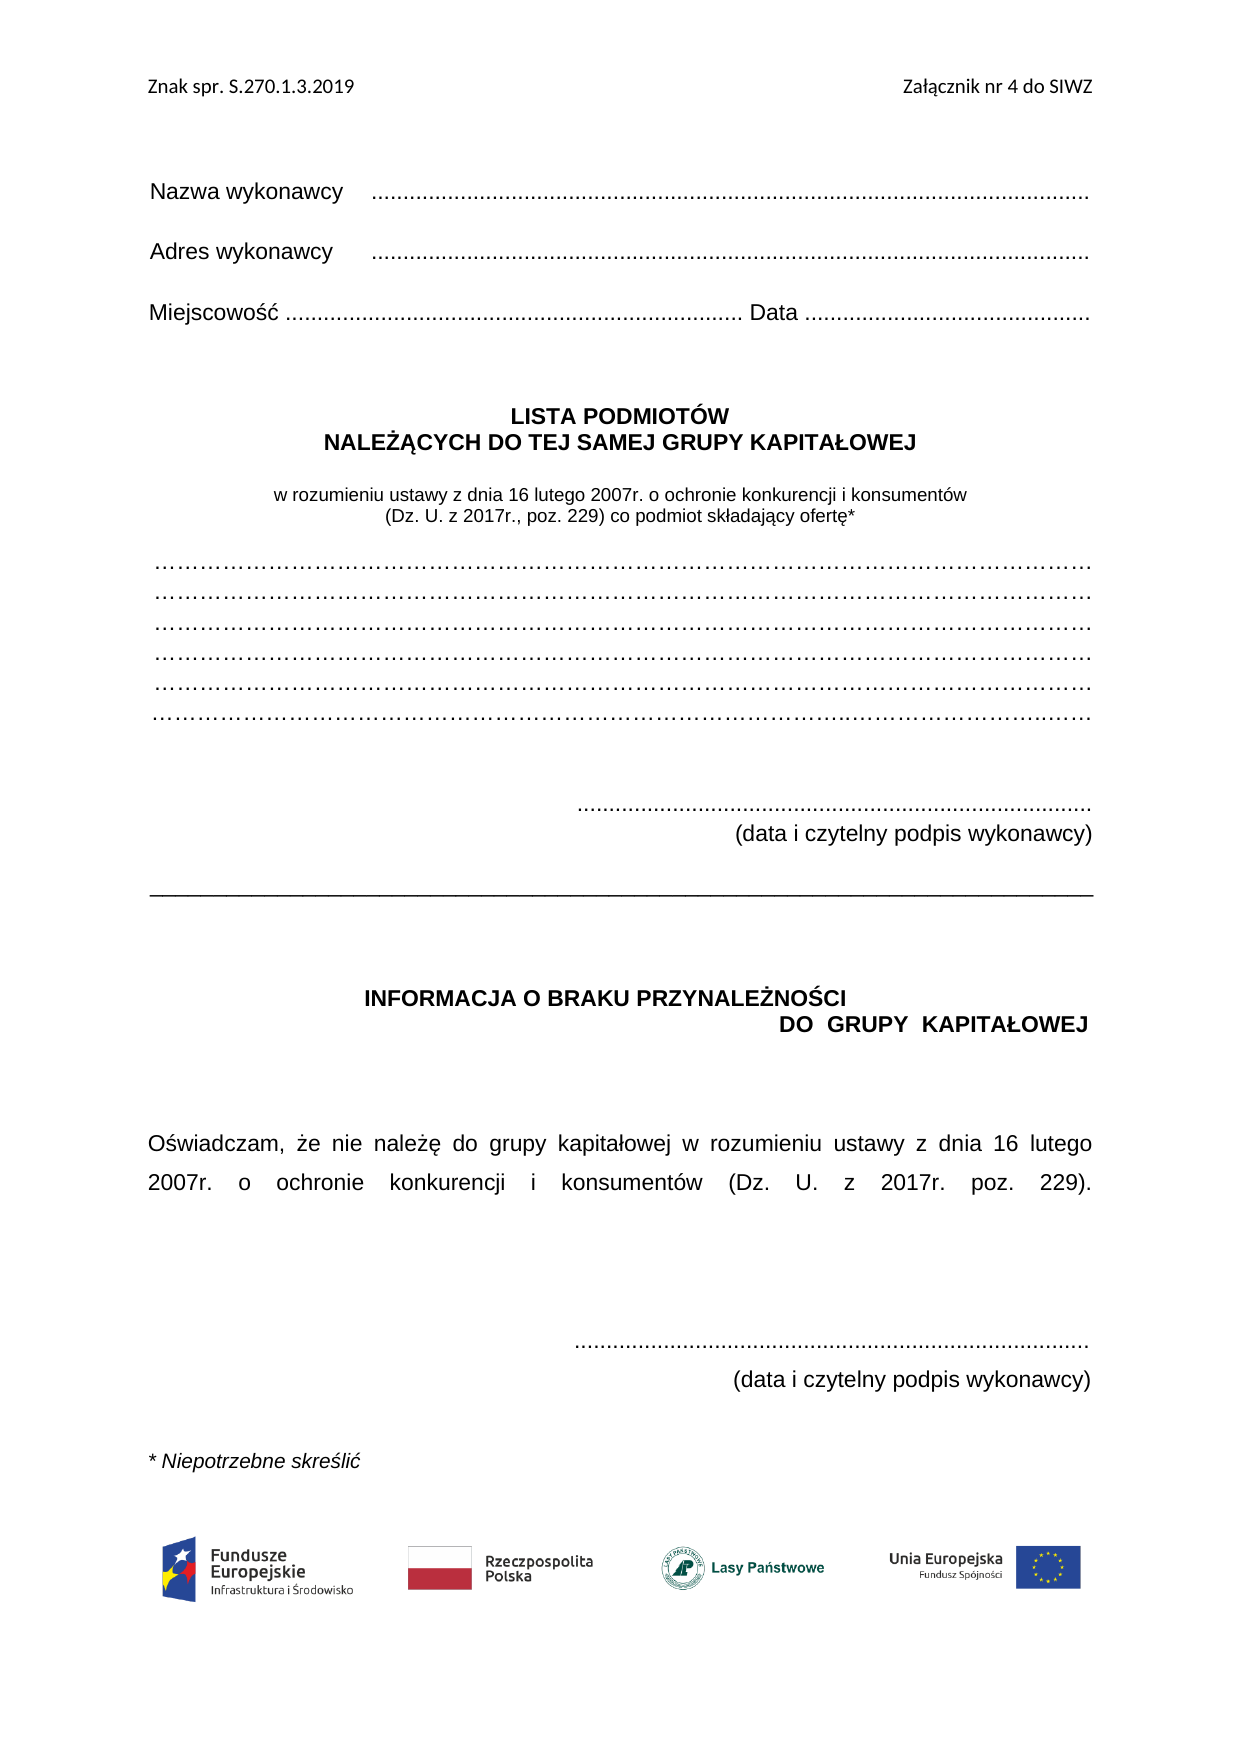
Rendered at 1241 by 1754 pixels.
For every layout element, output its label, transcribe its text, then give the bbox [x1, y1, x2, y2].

text * Niepotrzebne skreślić [148, 1449, 1093, 1473]
text (Dz. U. z 2017r., poz. 229) co podmiot składający ofertę* [148, 505, 1093, 527]
picture [153, 1527, 1088, 1606]
text INFORMACJA O BRAKU PRZYNALEŻNOŚCI [148, 985, 1093, 1011]
text …………………………………………………………………………………………………………………………………………………………………………………………………………………………………………………………………………………………………………………………………………………………………………………………………………………………………………………………………………………………………………………………………………………………………………………………………………………………………………………..……………………..…… ................................................................................. (data i czytelny podpis wykonawcy) [148, 548, 1093, 846]
text w rozumieniu ustawy z dnia 16 lutego 2007r. o ochronie konkurencji i konsumentów [148, 483, 1093, 505]
text __________________________________________________________________________ [148, 871, 1093, 960]
text LISTA PODMIOTÓW [148, 403, 1093, 429]
text Nazwa wykonawcy ................................................................................................................. Adres wykonawcy ................................................................................................................. Miejscowość ........................................................................ Data ............................................. [148, 148, 1093, 325]
text NALEŻĄCYCH DO TEJ SAMEJ GRUPY KAPITAŁOWEJ [148, 429, 1093, 483]
text DO GRUPY KAPITAŁOWEJ Oświadczam, że nie należę do grupy kapitałowej w rozumieniu ustawy z dnia 16 lutego 2007r. o ochronie konkurencji i konsumentów (Dz. U. z 2017r. poz. 229). ................................................................................. (data i czytelny podpis wykonawcy) [148, 1011, 1093, 1435]
